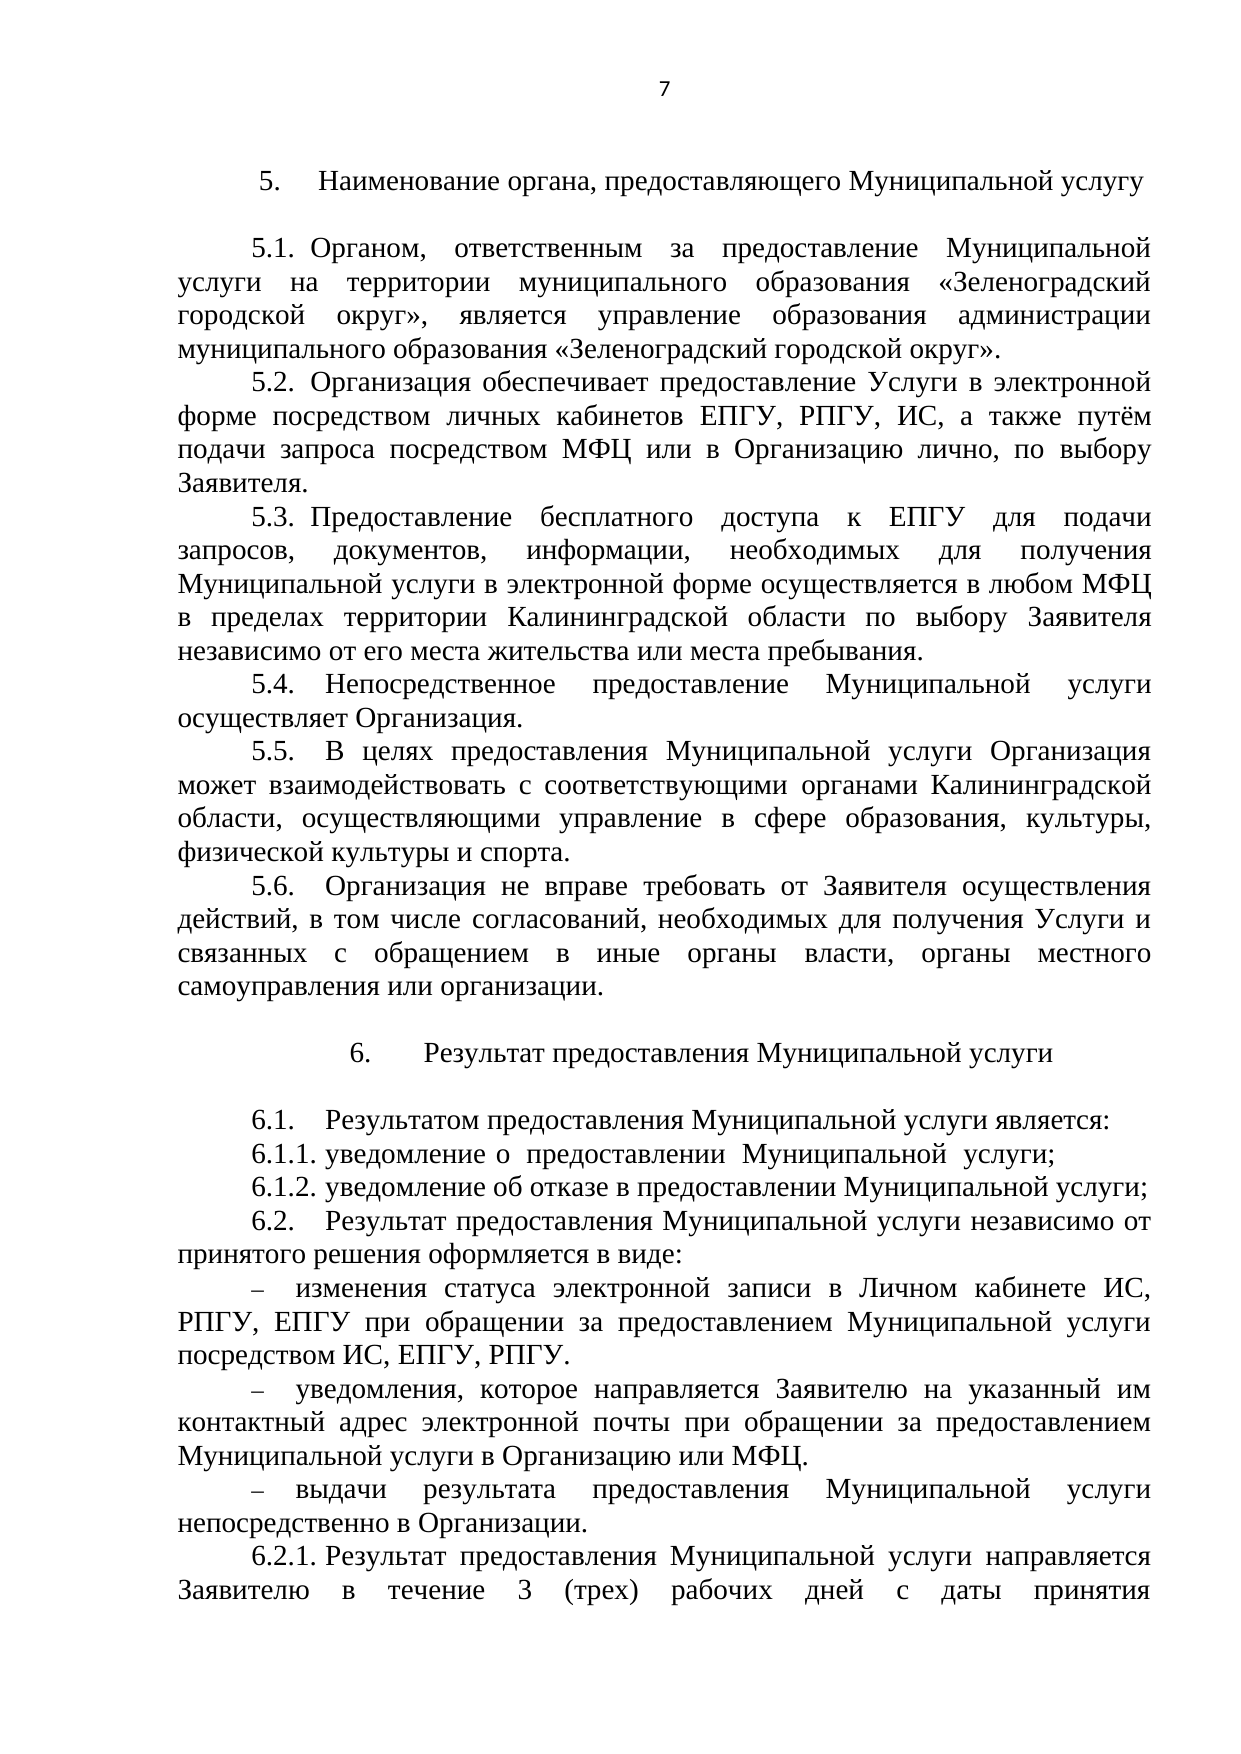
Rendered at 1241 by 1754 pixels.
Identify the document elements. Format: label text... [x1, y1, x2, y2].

list уведомление об отказе в предоставлении Муниципальной услуги; [177, 1169, 1152, 1203]
list Результат предоставления Муниципальной услуги [177, 1035, 1152, 1069]
list Организация обеспечивает предоставление Услуги в электронной форме посредством личных кабинетов ЕПГУ, РПГУ, ИС, а также путём подачи запроса посредством МФЦ или в Организацию лично, по выбору Заявителя. [177, 364, 1152, 499]
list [177, 1538, 1152, 1606]
list Наименование органа, предоставляющего Муниципальной услугу [177, 163, 1152, 197]
list Результат предоставления Муниципальной услуги независимо от принятого решения оформляется в виде: [177, 1203, 1152, 1270]
list изменения статуса электронной записи в Личном кабинете ИС, РПГУ, ЕПГУ при обращении за предоставлением Муниципальной услуги посредством ИС, ЕПГУ, РПГУ. [177, 1270, 1152, 1371]
list Непосредственное предоставление Муниципальной услуги осуществляет Организация. [177, 666, 1152, 733]
list Органом, ответственным за предоставление Муниципальной услуги на территории муниципального образования «Зеленоградский городской округ», является управление образования администрации муниципального образования «Зеленоградский городской округ». [177, 230, 1152, 364]
list Результатом предоставления Муниципальной услуги является: [177, 1102, 1152, 1136]
list уведомление о предоставлении Муниципальной услуги; [177, 1136, 1152, 1169]
list выдачи результата предоставления Муниципальной услуги непосредственно в Организации. [177, 1471, 1152, 1538]
list Организация не вправе требовать от Заявителя осуществления действий, в том числе согласований, необходимых для получения Услуги и связанных с обращением в иные органы власти, органы местного самоуправления или организации. [177, 868, 1152, 1002]
list уведомления, которое направляется Заявителю на указанный им контактный адрес электронной почты при обращении за предоставлением Муниципальной услуги в Организацию или МФЦ. [177, 1371, 1152, 1471]
list В целях предоставления Муниципальной услуги Организация может взаимодействовать с соответствующими органами Калининградской области, осуществляющими управление в сфере образования, культуры, физической культуры и спорта. [177, 733, 1152, 868]
list Предоставление бесплатного доступа к ЕПГУ для подачи запросов, документов, информации, необходимых для получения Муниципальной услуги в электронной форме осуществляется в любом МФЦ в пределах территории Калининградской области по выбору Заявителя независимо от его места жительства или места пребывания. [177, 499, 1152, 666]
